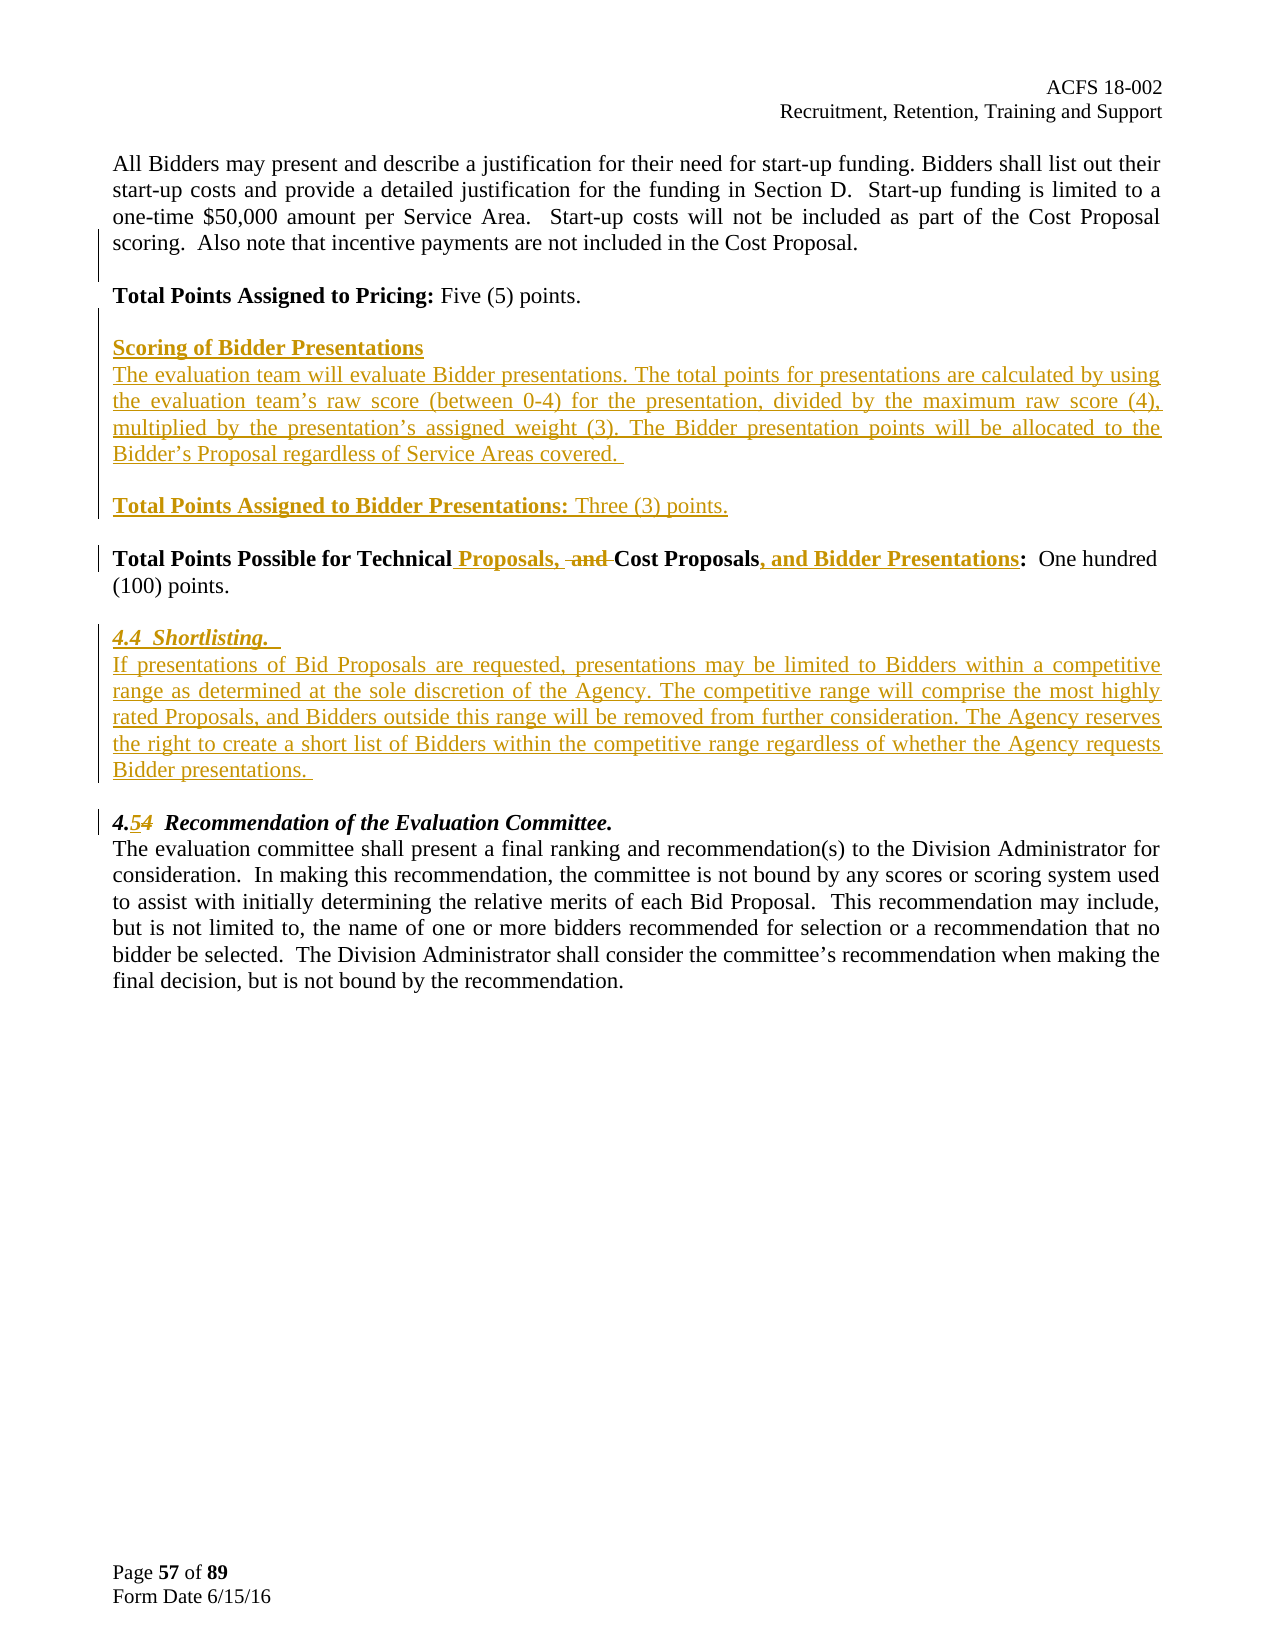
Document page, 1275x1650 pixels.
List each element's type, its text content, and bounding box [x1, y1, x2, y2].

text The evaluation committee shall present a final ranking and recommendation(s) to the Division Administrator for consideration. In making this recommendation, the committee is not bound by any scores or scoring system used to assist with initially determining the relative merits of each Bid Proposal. This recommendation may include, but is not limited to, the name of one or more bidders recommended for selection or a recommendation that no bidder be selected. The Division Administrator shall consider the committee’s recommendation when making the final decision, but is not bound by the recommendation. [112, 835, 1162, 993]
text 4. Recommendation of the Evaluation Committee. [112, 809, 1162, 835]
text Total Points Possible for TechnicalCost Proposals: One hundred (100) points. [112, 545, 1162, 598]
text All Bidders may present and describe a justification for their need for start-up funding. Bidders shall list out their start-up costs and provide a detailed justification for the funding in Section D. Start-up funding is limited to a one-time $50,000 amount per Service Area. Start-up costs will not be included as part of the Cost Proposal scoring. Also note that incentive payments are not included in the Cost Proposal. [112, 150, 1162, 255]
text Total Points Assigned to Pricing: Five (5) points. [112, 282, 1162, 308]
